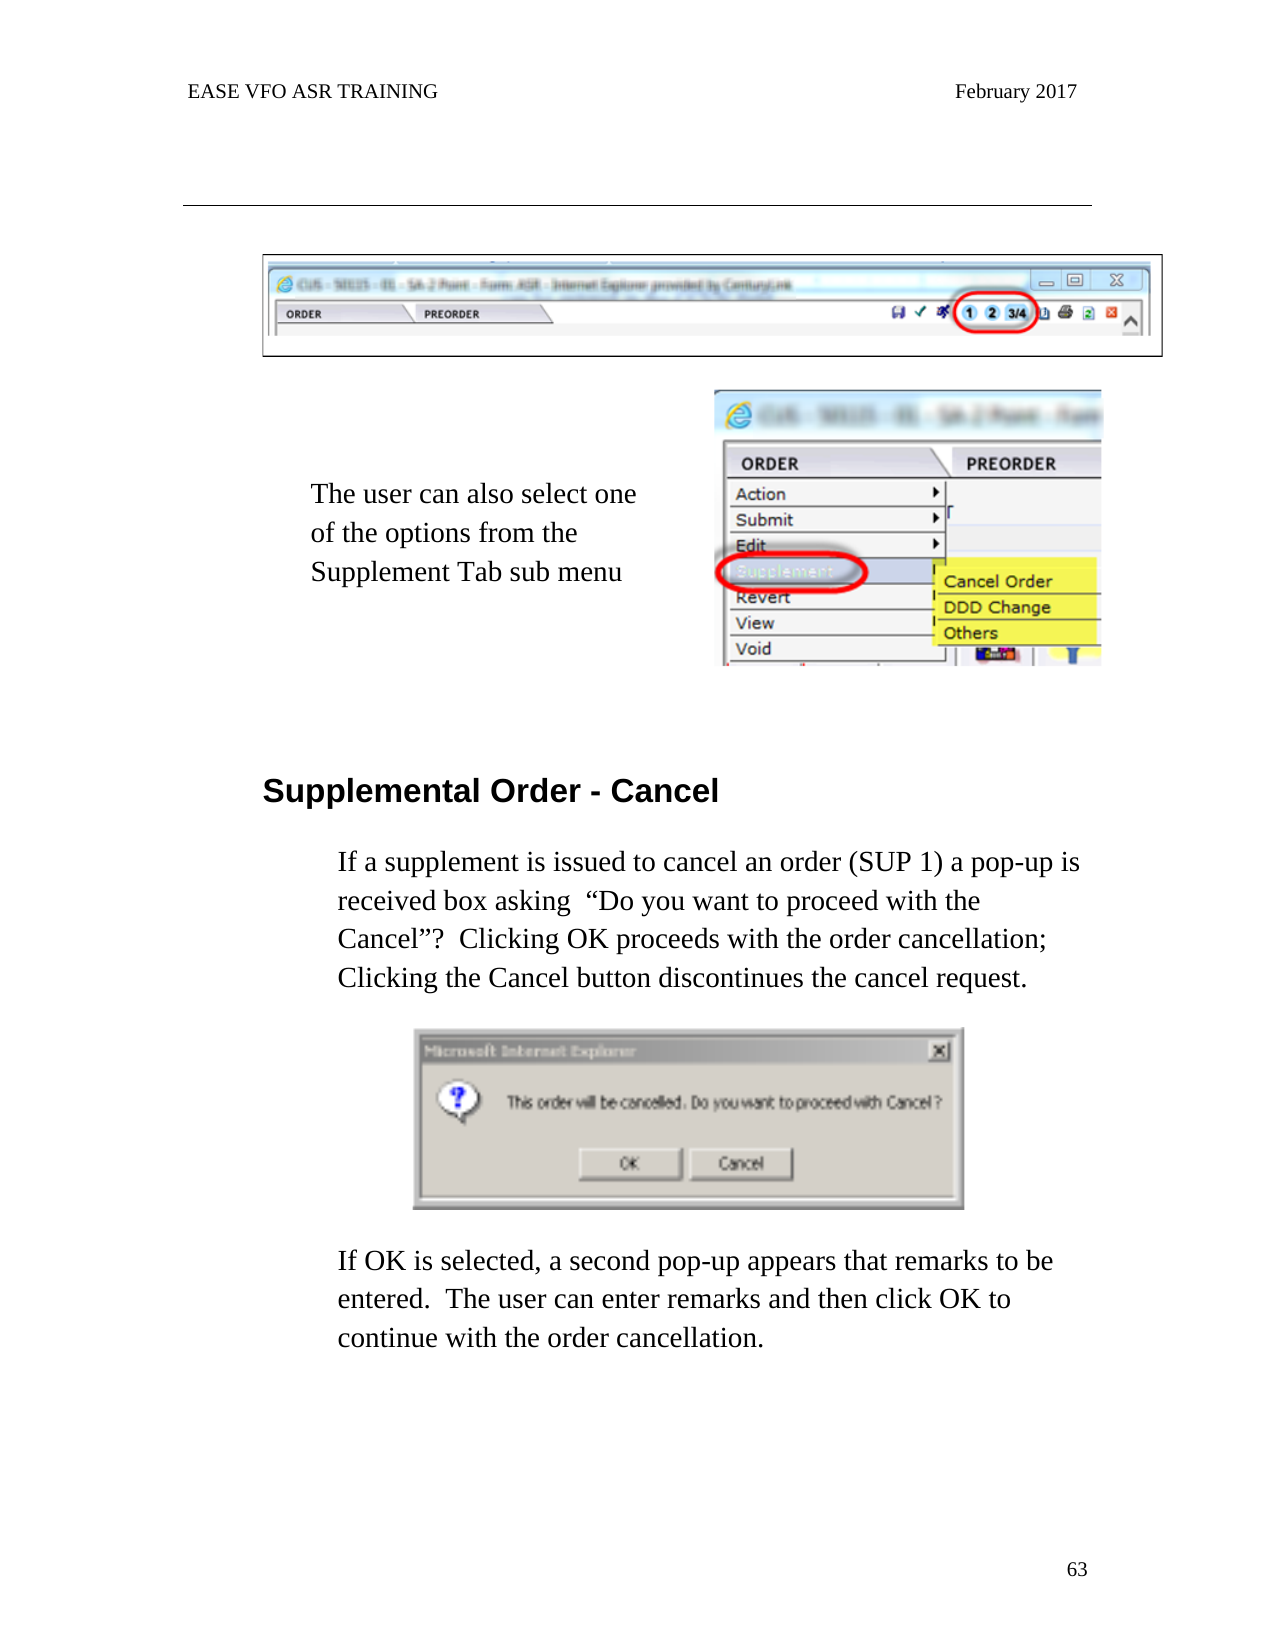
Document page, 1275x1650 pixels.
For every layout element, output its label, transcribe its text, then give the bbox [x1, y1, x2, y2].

picture [412, 1027, 965, 1210]
picture [262, 254, 1163, 357]
text If a supplement is issued to cancel an order (SUP 1) a pop-up is received box asking “Do you want to proceed with the Cancel”? Clicking OK proceeds with the order cancellation; Clicking the Cancel button discontinues the cancel request. [337, 844, 1087, 993]
picture [712, 385, 1116, 674]
text If OK is selected, a second pop-up appears that remarks to be entered. The user can enter remarks and then click OK to continue with the order cancellation. [337, 1243, 1087, 1353]
subtitle Supplemental Order - Cancel [262, 771, 1087, 809]
